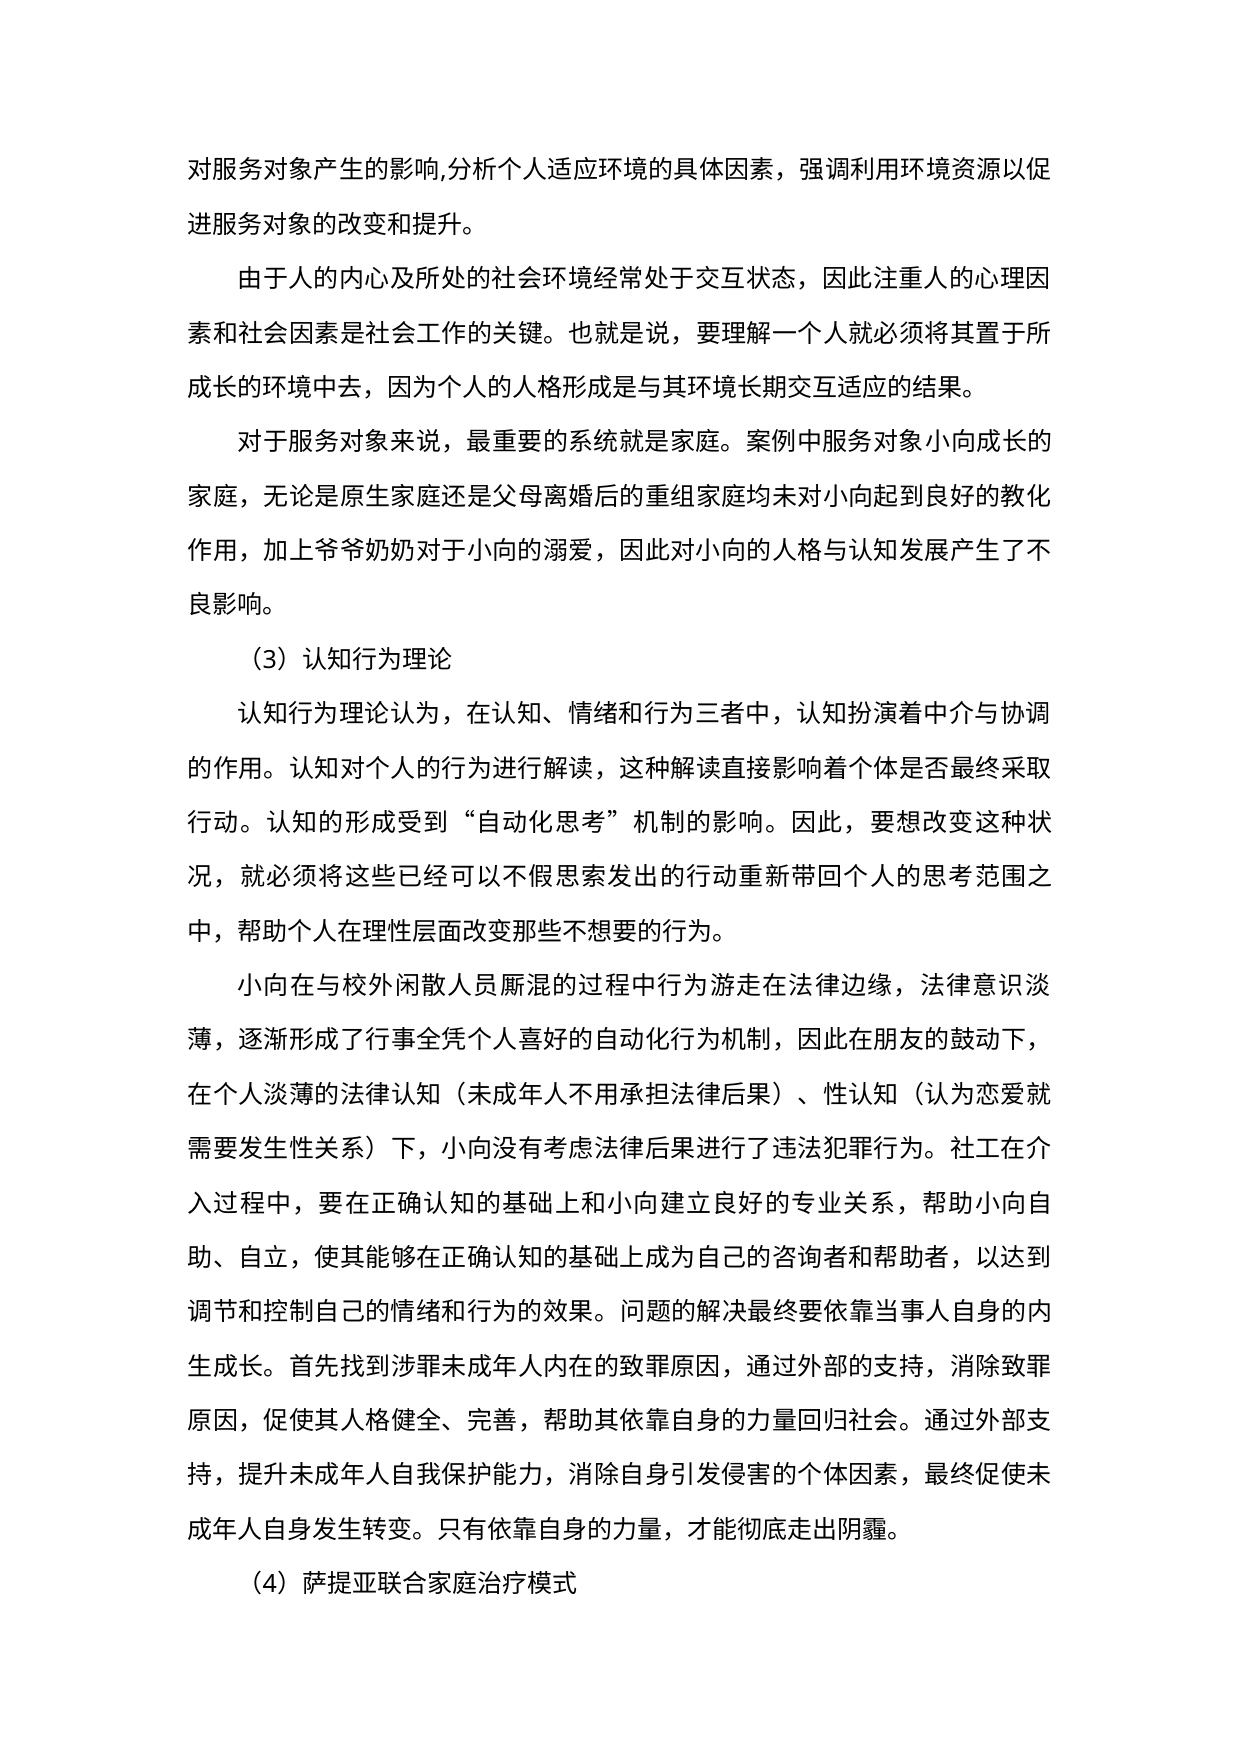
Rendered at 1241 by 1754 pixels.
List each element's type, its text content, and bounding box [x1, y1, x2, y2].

text 认知行为理论认为，在认知、情绪和行为三者中，认知扮演着中介与协调的作用。认知对个人的行为进行解读，这种解读直接影响着个体是否最终采取行动。认知的形成受到“自动化思考”机制的影响。因此，要想改变这种状况，就必须将这些已经可以不假思索发出的行动重新带回个人的思考范围之中，帮助个人在理性层面改变那些不想要的行为。 [187, 694, 1053, 947]
text 对于服务对象来说，最重要的系统就是家庭。案例中服务对象小向成长的家庭，无论是原生家庭还是父母离婚后的重组家庭均未对小向起到良好的教化作用，加上爷爷奶奶对于小向的溺爱，因此对小向的人格与认知发展产生了不良影响。 [187, 422, 1053, 621]
text （4）萨提亚联合家庭治疗模式 [187, 1564, 1053, 1600]
list 小向在与校外闲散人员厮混的过程中行为游走在法律边缘，法律意识淡薄，逐渐形成了行事全凭个人喜好的自动化行为机制，因此在朋友的鼓动下，在个人淡薄的法律认知（未成年人不用承担法律后果）、性认知（认为恋爱就需要发生性关系）下，小向没有考虑法律后果进行了违法犯罪行为。社工在介入过程中，要在正确认知的基础上和小向建立良好的专业关系，帮助小向自助、自立，使其能够在正确认知的基础上成为自己的咨询者和帮助者，以达到调节和控制自己的情绪和行为的效果。问题的解决最终要依靠当事人自身的内生成长。首先找到涉罪未成年人内在的致罪原因，通过外部的支持，消除致罪原因，促使其人格健全、完善，帮助其依靠自身的力量回归社会。通过外部支持，提升未成年人自我保护能力，消除自身引发侵害的个体因素，最终促使未成年人自身发生转变。只有依靠自身的力量，才能彻底走出阴霾。 [187, 966, 1053, 1546]
text 由于人的内心及所处的社会环境经常处于交互状态，因此注重人的心理因素和社会因素是社会工作的关键。也就是说，要理解一个人就必须将其置于所成长的环境中去，因为个人的人格形成是与其环境长期交互适应的结果。 [187, 259, 1053, 404]
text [187, 150, 1053, 241]
text （3）认知行为理论 [187, 639, 1053, 676]
